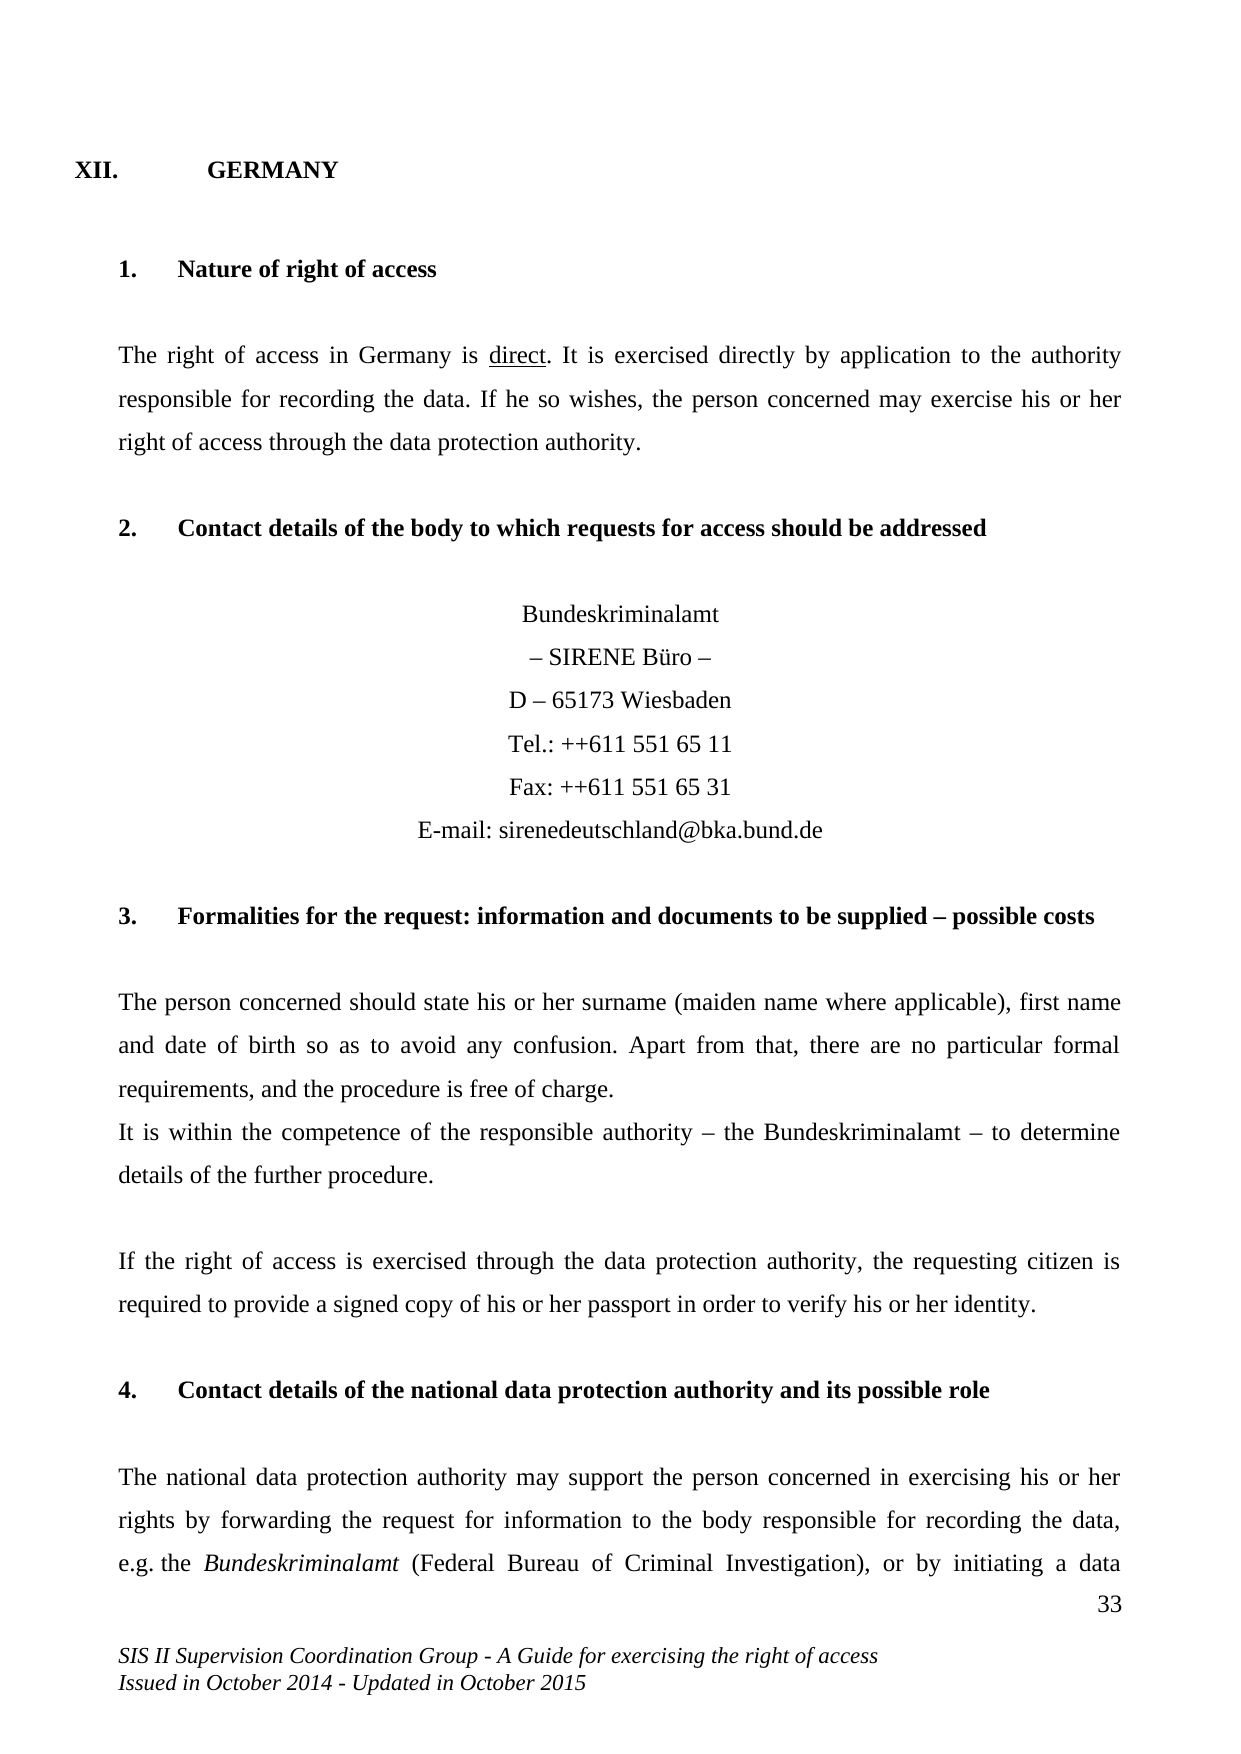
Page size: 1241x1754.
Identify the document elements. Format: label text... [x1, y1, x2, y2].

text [118, 1462, 1122, 1577]
text Bundeskriminalamt [118, 599, 1122, 628]
subtitle GERMANY [118, 156, 1122, 184]
text D – 65173 Wiesbaden [118, 686, 1122, 714]
text If the right of access is exercised through the data protection authority, the requesting citizen is required to provide a signed copy of his or her passport in order to verify his or her identity. [118, 1246, 1122, 1318]
text Fax: ++611 551 65 31 [118, 772, 1122, 801]
text 4. Contact details of the national data protection authority and its possible role [118, 1376, 1122, 1404]
text 3. Formalities for the request: information and documents to be supplied – possible costs [118, 901, 1122, 930]
text 1. Nature of right of access [118, 254, 1122, 283]
text The person concerned should state his or her surname (maiden name where applicable), first name and date of birth so as to avoid any confusion. Apart from that, there are no particular formal requirements, and the procedure is free of charge. [118, 987, 1122, 1102]
text 2. Contact details of the body to which requests for access should be addressed [118, 513, 1122, 542]
text – SIRENE Büro – [118, 642, 1122, 671]
text It is within the competence of the responsible authority – the Bundeskriminalamt – to determine details of the further procedure. [118, 1117, 1122, 1189]
text The right of access in Germany is direct. It is exercised directly by application to the authority responsible for recording the data. If he so wishes, the person concerned may exercise his or her right of access through the data protection authority. [118, 341, 1122, 456]
text E-mail: sirenedeutschland@bka.bund.de [118, 815, 1122, 844]
text Tel.: ++611 551 65 11 [118, 729, 1122, 757]
